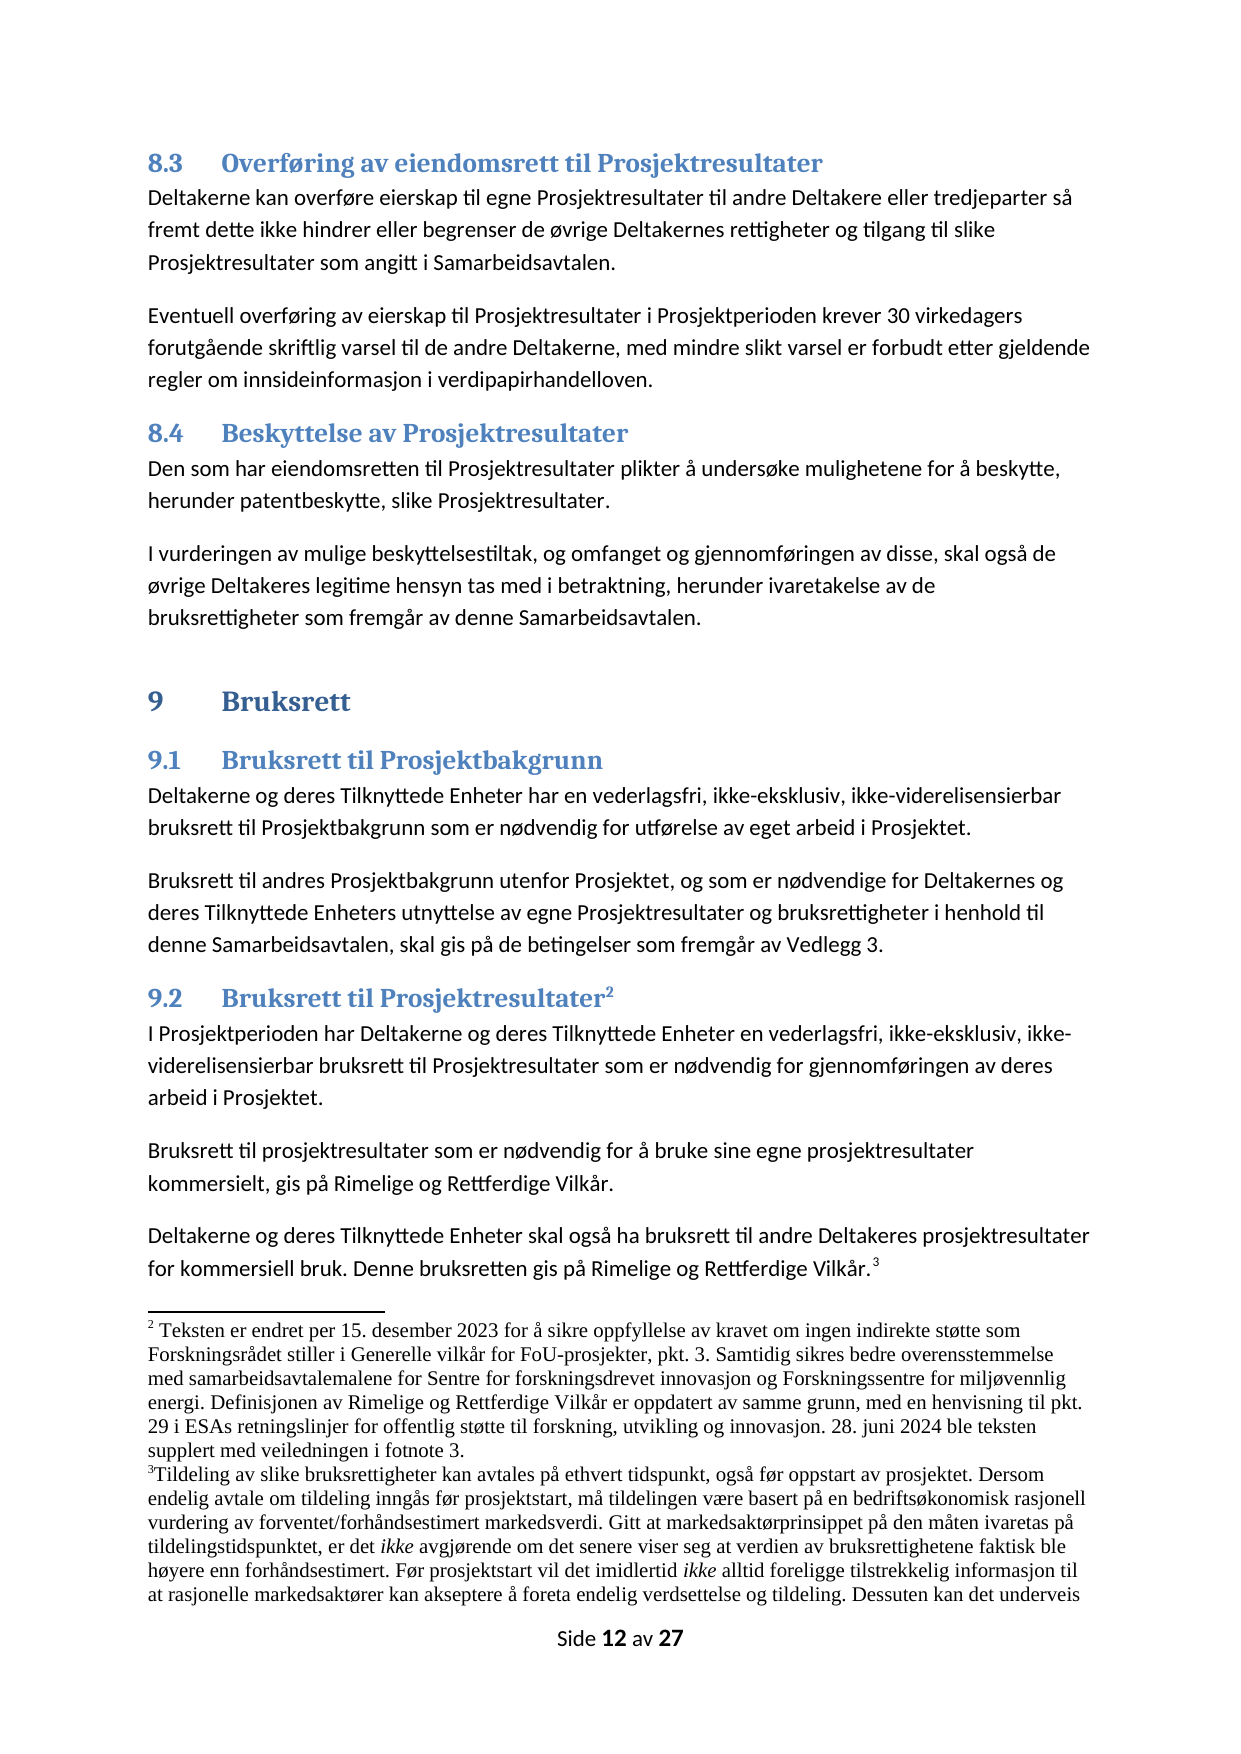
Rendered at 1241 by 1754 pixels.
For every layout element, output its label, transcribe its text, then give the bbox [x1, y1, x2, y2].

subtitle 9.2 Bruksrett til Prosjektresultater [148, 983, 1093, 1014]
text Deltakerne og deres Tilknyttede Enheter har en vederlagsfri, ikke-eksklusiv, ikke-viderelisensierbar bruksrett til Prosjektbakgrunn som er nødvendig for utførelse av eget arbeid i Prosjektet. [148, 781, 1093, 841]
text Deltakerne kan overføre eierskap til egne Prosjektresultater til andre Deltakere eller tredjeparter så fremt dette ikke hindrer eller begrenser de øvrige Deltakernes rettigheter og tilgang til slike Prosjektresultater som angitt i Samarbeidsavtalen. [148, 183, 1093, 276]
text Bruksrett til prosjektresultater som er nødvendig for å bruke sine egne prosjektresultater kommersielt, gis på Rimelige og Rettferdige Vilkår. [148, 1136, 1093, 1197]
text Den som har eiendomsretten til Prosjektresultater plikter å undersøke mulighetene for å beskytte, herunder patentbeskytte, slike Prosjektresultater. [148, 454, 1093, 514]
subtitle 8.4 Beskyttelse av Prosjektresultater [148, 418, 1093, 449]
text I vurderingen av mulige beskyttelsestiltak, og omfanget og gjennomføringen av disse, skal også de øvrige Deltakeres legitime hensyn tas med i betraktning, herunder ivaretakelse av de bruksrettigheter som fremgår av denne Samarbeidsavtalen. [148, 539, 1093, 631]
subtitle 8.3 Overføring av eiendomsrett til Prosjektresultater [148, 148, 1093, 179]
subtitle 9 Bruksrett [148, 686, 1093, 719]
text Eventuell overføring av eierskap til Prosjektresultater i Prosjektperioden krever 30 virkedagers forutgående skriftlig varsel til de andre Deltakerne, med mindre slikt varsel er forbudt etter gjeldende regler om innsideinformasjon i verdipapirhandelloven. [148, 301, 1093, 393]
text I Prosjektperioden har Deltakerne og deres Tilknyttede Enheter en vederlagsfri, ikke-eksklusiv, ikke- viderelisensierbar bruksrett til Prosjektresultater som er nødvendig for gjennomføringen av deres arbeid i Prosjektet. [148, 1019, 1093, 1111]
text Bruksrett til andres Prosjektbakgrunn utenfor Prosjektet, og som er nødvendige for Deltakernes og deres Tilknyttede Enheters utnyttelse av egne Prosjektresultater og bruksrettigheter i henhold til denne Samarbeidsavtalen, skal gis på de betingelser som fremgår av Vedlegg 3. [148, 866, 1093, 958]
text Deltakerne og deres Tilknyttede Enheter skal også ha bruksrett til andre Deltakeres prosjektresultater for kommersiell bruk. Denne bruksretten gis på Rimelige og Rettferdige Vilkår. [148, 1222, 1093, 1282]
subtitle 9.1 Bruksrett til Prosjektbakgrunn [148, 745, 1093, 776]
